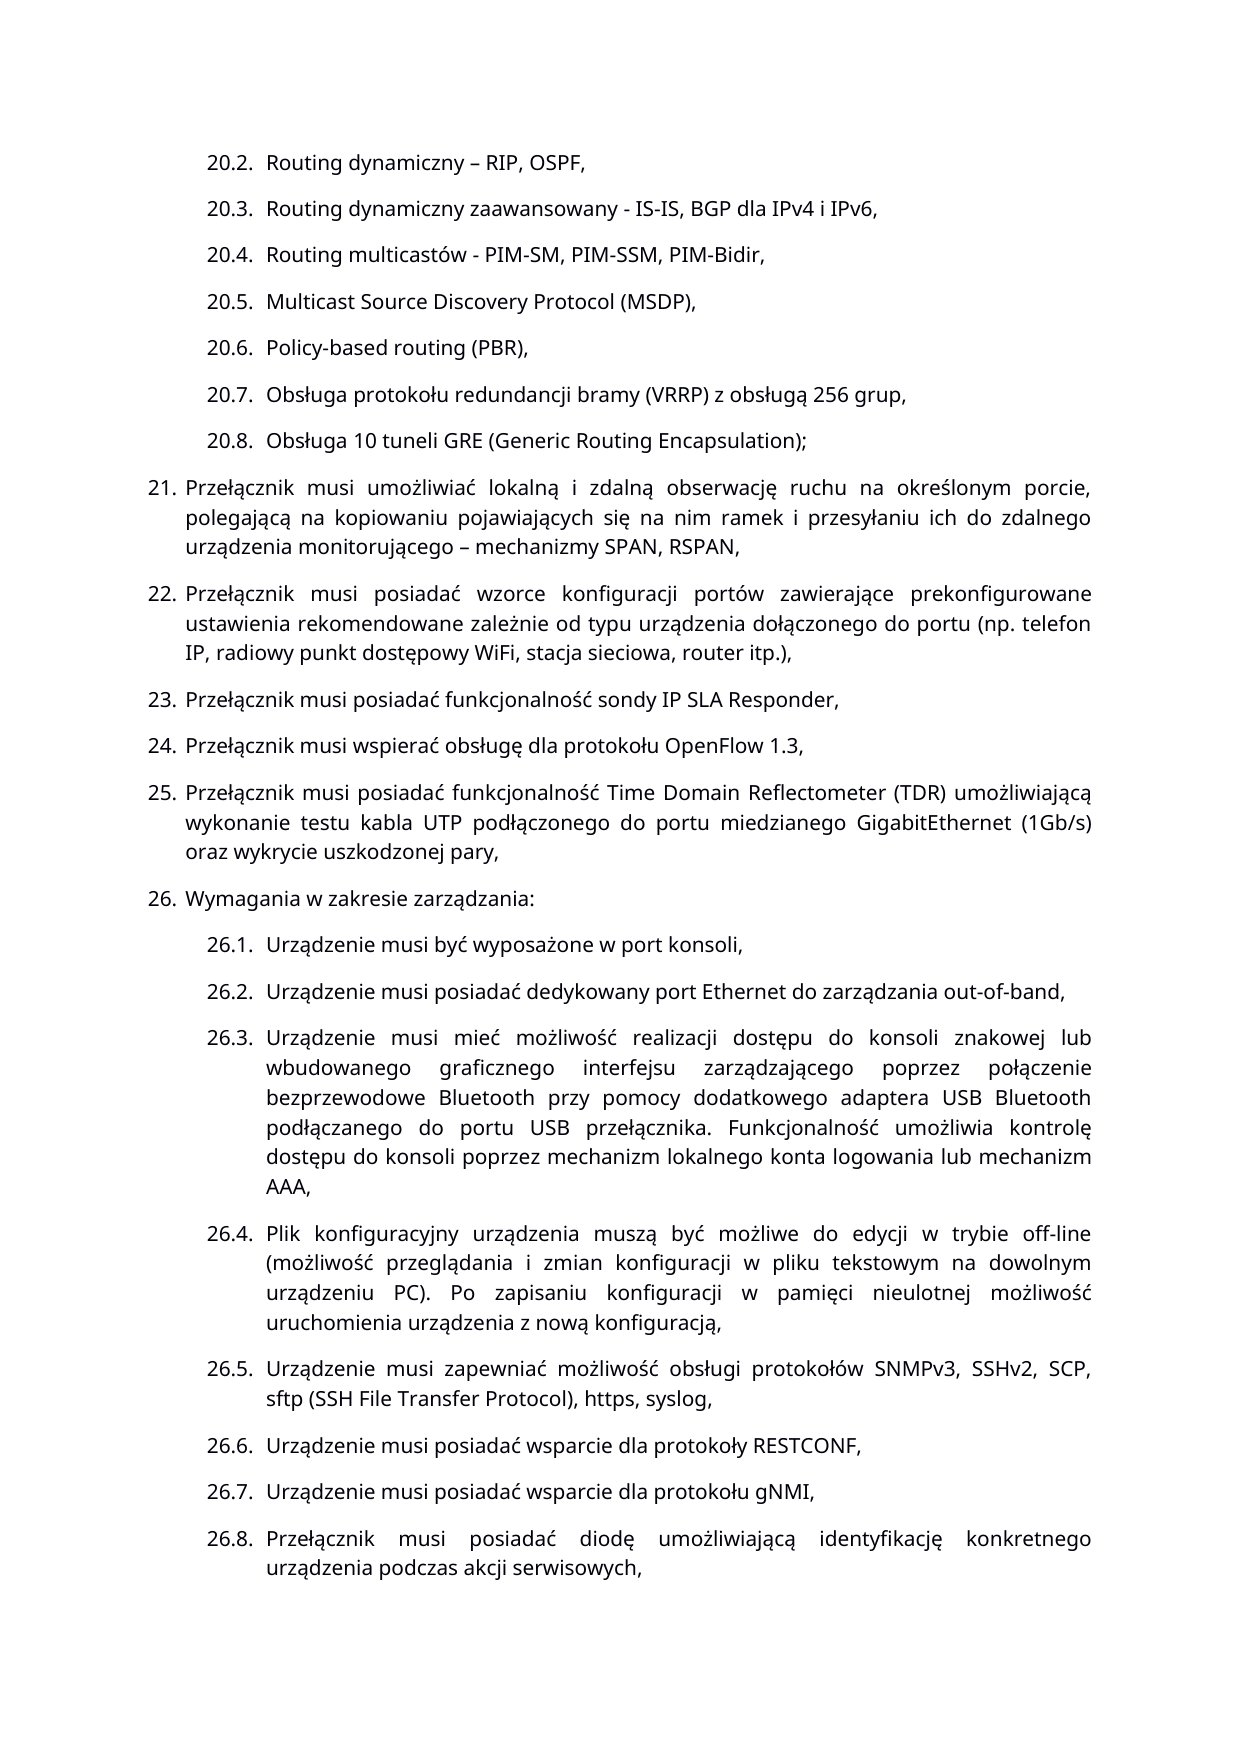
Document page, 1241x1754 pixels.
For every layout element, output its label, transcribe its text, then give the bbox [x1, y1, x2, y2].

list Obsługa 10 tuneli GRE (Generic Routing Encapsulation); [207, 426, 1093, 455]
list Urządzenie musi posiadać wsparcie dla protokołu gNMI, [207, 1477, 1093, 1506]
list Przełącznik musi umożliwiać lokalną i zdalną obserwację ruchu na określonym porcie, polegającą na kopiowaniu pojawiających się na nim ramek i przesyłaniu ich do zdalnego urządzenia monitorującego – mechanizmy SPAN, RSPAN, [148, 473, 1093, 561]
list Multicast Source Discovery Protocol (MSDP), [207, 287, 1093, 315]
list Wymagania w zakresie zarządzania: [148, 884, 1093, 912]
list Obsługa protokołu redundancji bramy (VRRP) z obsługą 256 grup, [207, 380, 1093, 408]
list Urządzenie musi być wyposażone w port konsoli, [207, 930, 1093, 959]
list Przełącznik musi wspierać obsługę dla protokołu OpenFlow 1.3, [148, 731, 1093, 760]
list Urządzenie musi posiadać wsparcie dla protokoły RESTCONF, [207, 1431, 1093, 1459]
list Przełącznik musi posiadać funkcjonalność sondy IP SLA Responder, [148, 685, 1093, 713]
list Routing dynamiczny – RIP, OSPF, [207, 148, 1093, 176]
list Urządzenie musi posiadać dedykowany port Ethernet do zarządzania out-of-band, [207, 977, 1093, 1005]
list Przełącznik musi posiadać wzorce konfiguracji portów zawierające prekonfigurowane ustawienia rekomendowane zależnie od typu urządzenia dołączonego do portu (np. telefon IP, radiowy punkt dostępowy WiFi, stacja sieciowa, router itp.), [148, 579, 1093, 667]
list Przełącznik musi posiadać diodę umożliwiającą identyfikację konkretnego urządzenia podczas akcji serwisowych, [207, 1524, 1093, 1582]
list Routing dynamiczny zaawansowany - IS-IS, BGP dla IPv4 i IPv6, [207, 194, 1093, 222]
list Urządzenie musi mieć możliwość realizacji dostępu do konsoli znakowej lub wbudowanego graficznego interfejsu zarządzającego poprzez połączenie bezprzewodowe Bluetooth przy pomocy dodatkowego adaptera USB Bluetooth podłączanego do portu USB przełącznika. Funkcjonalność umożliwia kontrolę dostępu do konsoli poprzez mechanizm lokalnego konta logowania lub mechanizm AAA, [207, 1023, 1093, 1201]
list Policy-based routing (PBR), [207, 333, 1093, 362]
list Plik konfiguracyjny urządzenia muszą być możliwe do edycji w trybie off-line (możliwość przeglądania i zmian konfiguracji w pliku tekstowym na dowolnym urządzeniu PC). Po zapisaniu konfiguracji w pamięci nieulotnej możliwość uruchomienia urządzenia z nową konfiguracją, [207, 1219, 1093, 1336]
list Urządzenie musi zapewniać możliwość obsługi protokołów SNMPv3, SSHv2, SCP, sftp (SSH File Transfer Protocol), https, syslog, [207, 1354, 1093, 1413]
list Routing multicastów - PIM-SM, PIM-SSM, PIM-Bidir, [207, 241, 1093, 269]
list Przełącznik musi posiadać funkcjonalność Time Domain Reflectometer (TDR) umożliwiającą wykonanie testu kabla UTP podłączonego do portu miedzianego GigabitEthernet (1Gb/s) oraz wykrycie uszkodzonej pary, [148, 778, 1093, 866]
